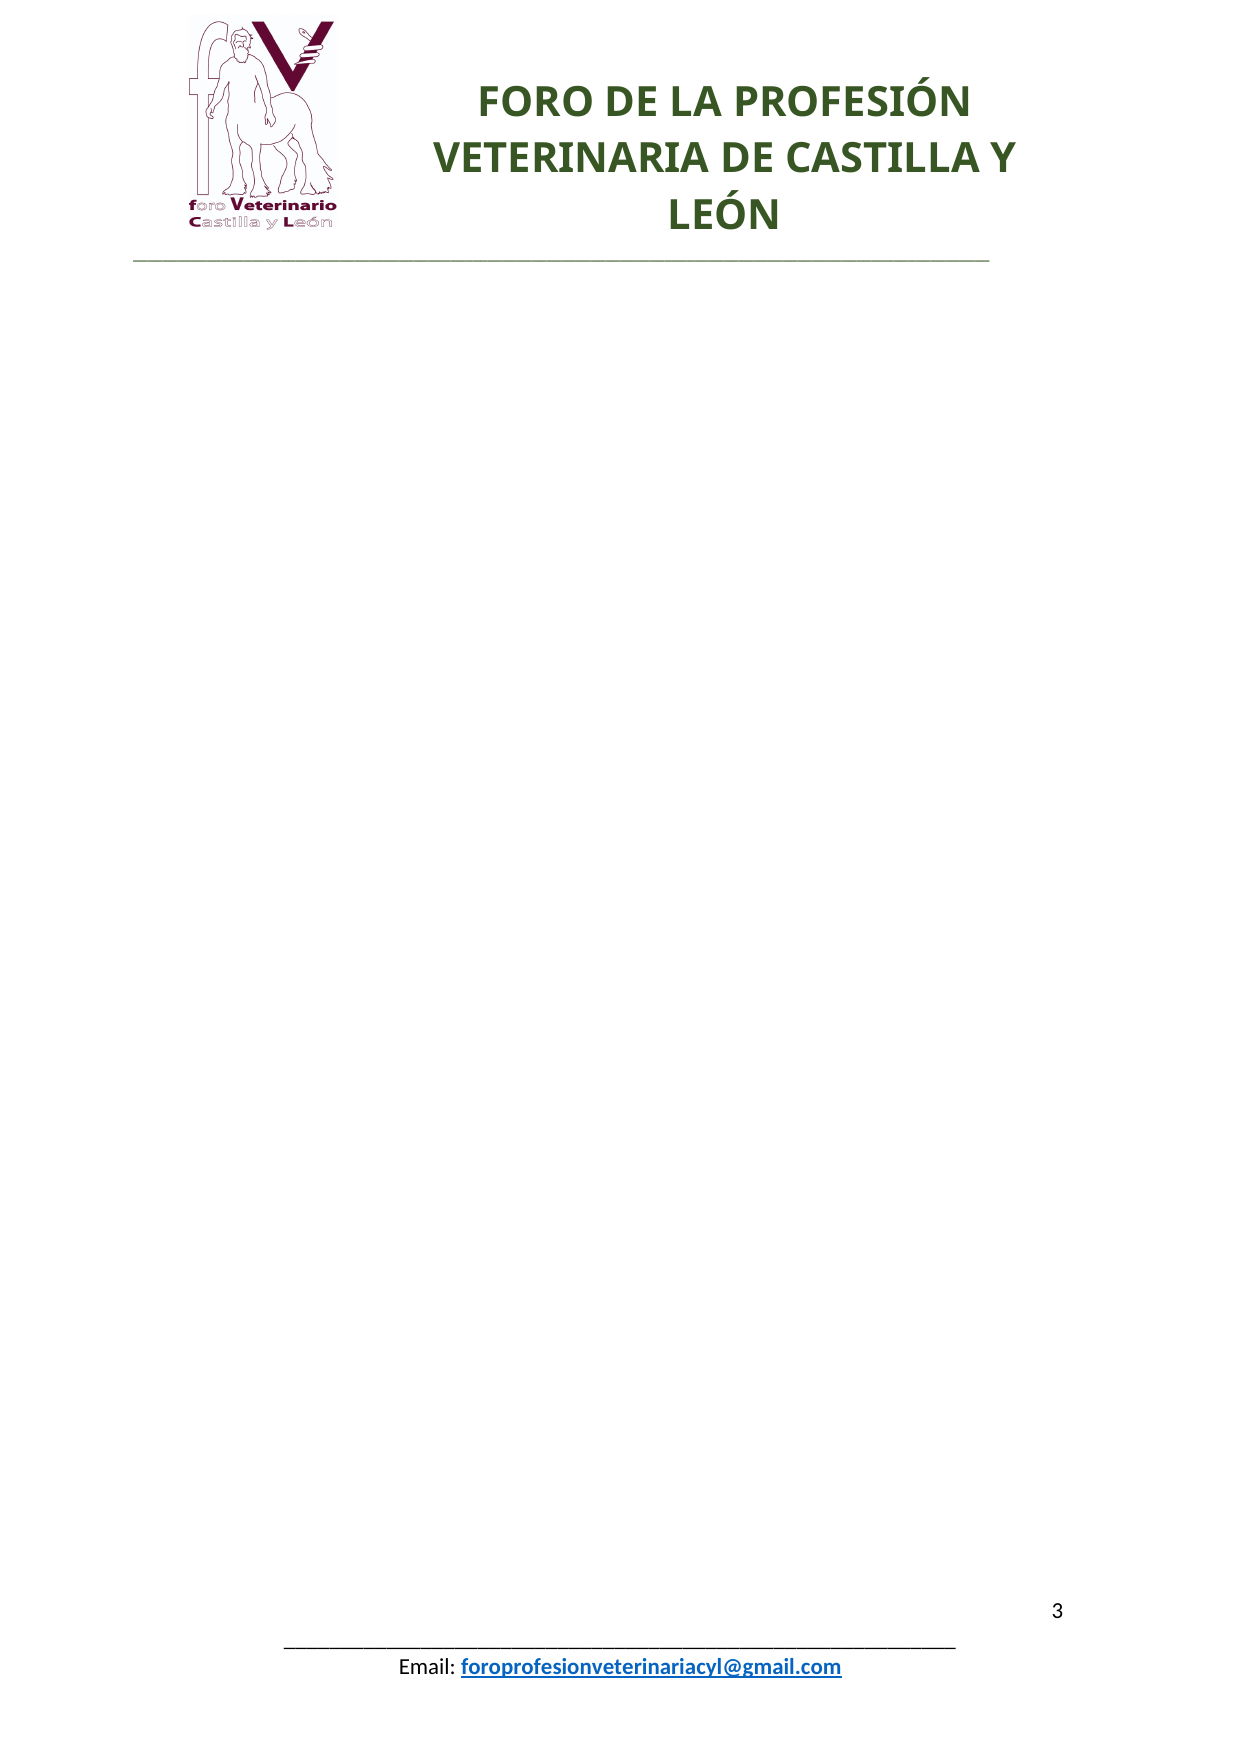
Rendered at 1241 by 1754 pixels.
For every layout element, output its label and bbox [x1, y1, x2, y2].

picture [188, 14, 338, 230]
